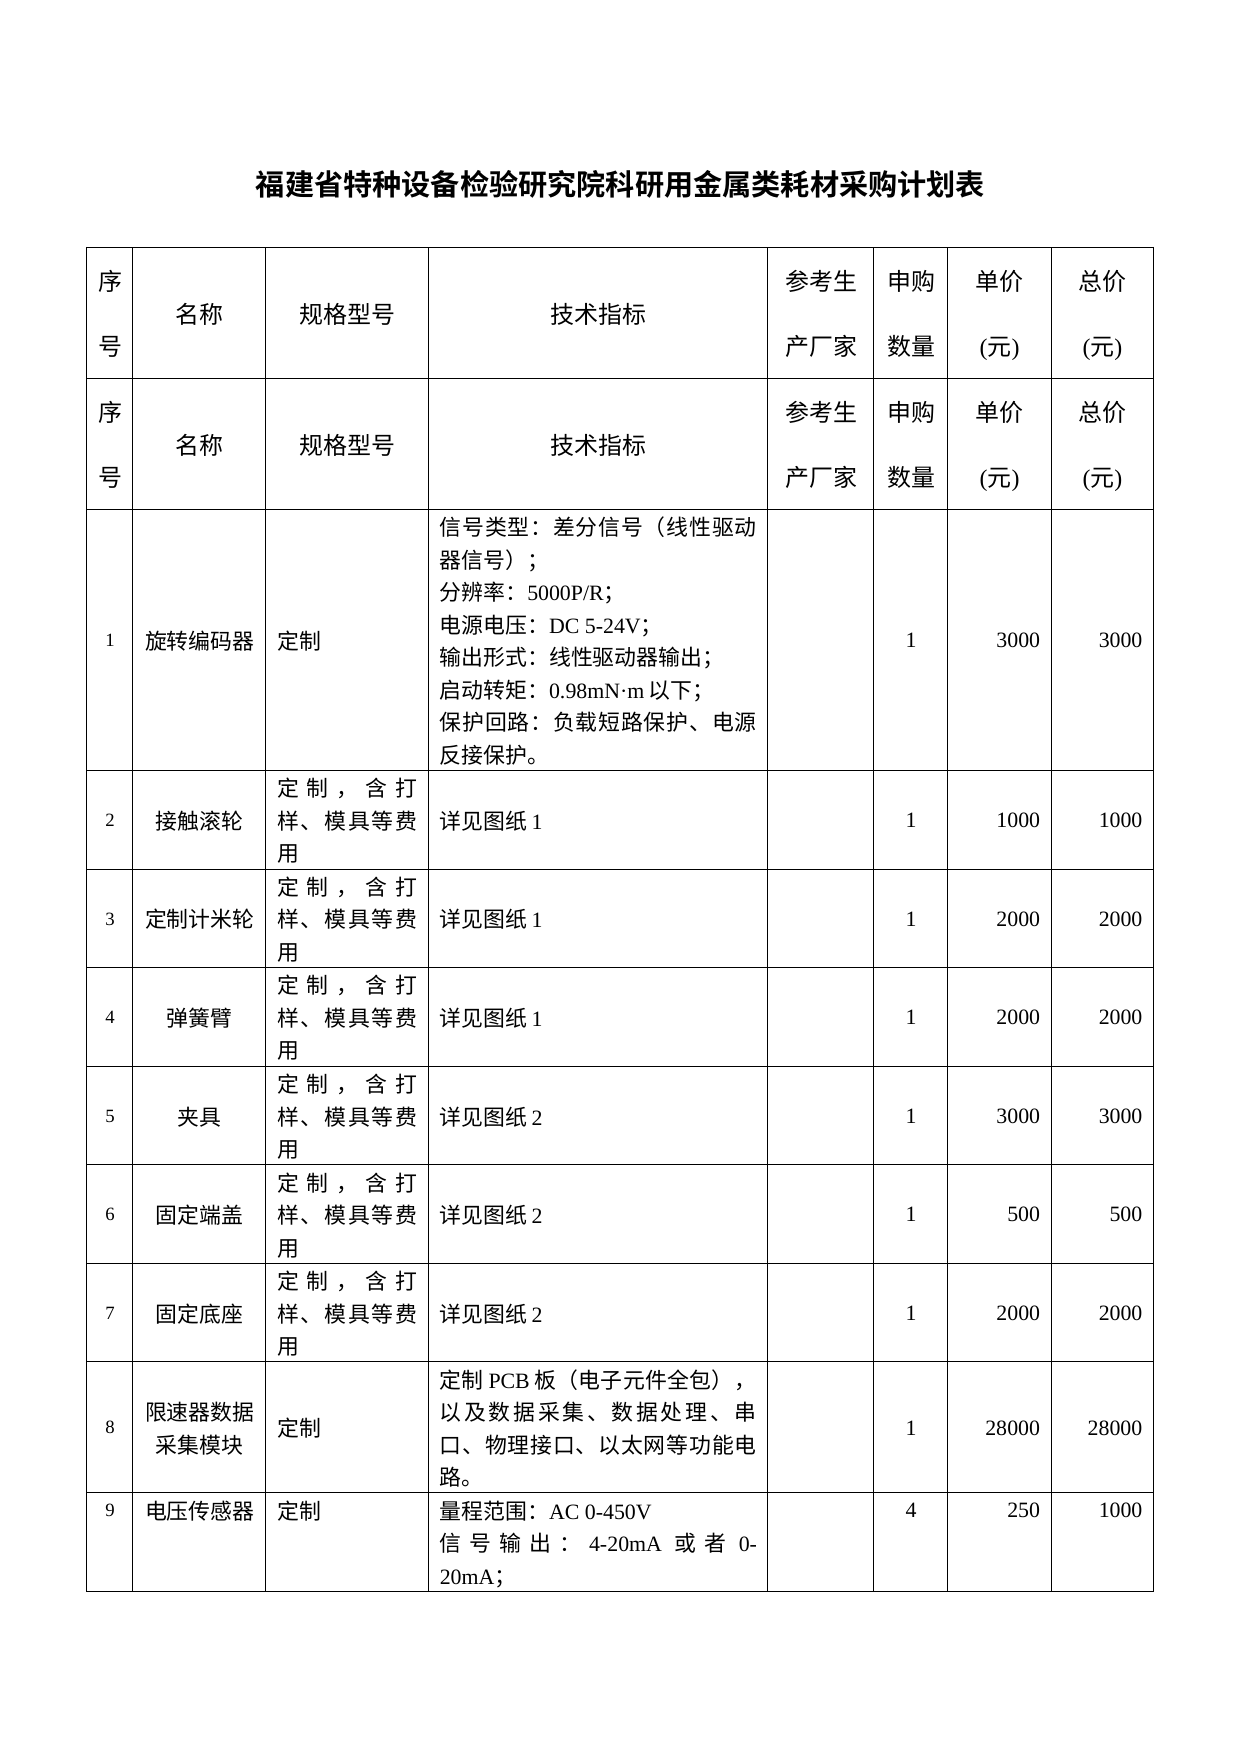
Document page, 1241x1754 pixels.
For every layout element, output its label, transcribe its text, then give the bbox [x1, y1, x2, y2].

table_cell 1 [874, 1165, 947, 1263]
table_cell 定制，含打样、模具等费用 [266, 1264, 428, 1361]
table_cell 1 [87, 510, 132, 770]
table_cell 定制，含打样、模具等费用 [266, 1067, 428, 1164]
table_cell 弹簧臂 [133, 968, 265, 1066]
table_cell 详见图纸2 [429, 1165, 767, 1263]
table_cell 单价 (元) [948, 379, 1051, 509]
table_cell 2 [87, 771, 132, 868]
table_cell 3 [87, 870, 132, 967]
table_cell 参考生产厂家 [768, 379, 873, 509]
table_cell [768, 510, 873, 770]
table_header 总价 (元) [1052, 248, 1153, 378]
table_cell 1 [874, 968, 947, 1066]
table_cell 技术指标 [429, 379, 767, 509]
table_cell 接触滚轮 [133, 771, 265, 868]
table_cell [768, 968, 873, 1066]
table_cell 1 [874, 510, 947, 770]
table_cell 1 [874, 771, 947, 868]
table_cell 3000 [1052, 510, 1153, 770]
table_cell 500 [1052, 1165, 1153, 1263]
table_cell 详见图纸2 [429, 1067, 767, 1164]
table_header 申购 数量 [874, 248, 947, 378]
table_cell 固定底座 [133, 1264, 265, 1361]
table_cell 详见图纸1 [429, 771, 767, 868]
table_cell 2000 [1052, 968, 1153, 1066]
table_cell 定制，含打样、模具等费用 [266, 1165, 428, 1263]
table_cell 2000 [948, 870, 1051, 967]
table_cell 总价 (元) [1052, 379, 1153, 509]
table_cell 定制计米轮 [133, 870, 265, 967]
table_cell 3000 [1052, 1067, 1153, 1164]
table_header 单价 (元) [948, 248, 1051, 378]
table_cell 2000 [1052, 870, 1153, 967]
table_cell [768, 1493, 873, 1591]
table_cell 定制 [266, 1362, 428, 1492]
table_header 参考生产厂家 [768, 248, 873, 378]
table_cell 限速器数据采集模块 [133, 1362, 265, 1492]
table_header 技术指标 [429, 248, 767, 378]
table_cell 旋转编码器 [133, 510, 265, 770]
table_cell 定制，含打样、模具等费用 [266, 870, 428, 967]
table_cell 28000 [948, 1362, 1051, 1492]
table_cell 9 [87, 1493, 132, 1591]
table_cell 1000 [1052, 1493, 1153, 1591]
table_cell 28000 [1052, 1362, 1153, 1492]
table_header 序号 [87, 248, 132, 378]
table_cell 定制 [266, 510, 428, 770]
table_header 规格型号 [266, 248, 428, 378]
table_cell 1 [874, 1067, 947, 1164]
table_cell 详见图纸1 [429, 870, 767, 967]
table_cell 500 [948, 1165, 1051, 1263]
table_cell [429, 1493, 767, 1591]
table_cell 7 [87, 1264, 132, 1361]
table_cell 1000 [1052, 771, 1153, 868]
table_cell [768, 1067, 873, 1164]
table_header 名称 [133, 248, 265, 378]
table_cell [768, 771, 873, 868]
table_cell 定制，含打样、模具等费用 [266, 968, 428, 1066]
table_cell 定制 [266, 1493, 428, 1591]
table_cell 3000 [948, 1067, 1051, 1164]
table_cell 2000 [1052, 1264, 1153, 1361]
table_cell 申购 数量 [874, 379, 947, 509]
table_cell 序号 [87, 379, 132, 509]
table_cell [768, 870, 873, 967]
table_cell 2000 [948, 968, 1051, 1066]
table_cell 详见图纸2 [429, 1264, 767, 1361]
table_cell 250 [948, 1493, 1051, 1591]
table_cell [768, 1362, 873, 1492]
table_cell 1 [874, 870, 947, 967]
table_cell 1 [874, 1264, 947, 1361]
table_cell 4 [874, 1493, 947, 1591]
table_cell 1 [874, 1362, 947, 1492]
table_cell [768, 1165, 873, 1263]
table_cell 5 [87, 1067, 132, 1164]
table_cell 详见图纸1 [429, 968, 767, 1066]
table_cell 夹具 [133, 1067, 265, 1164]
table_cell 固定端盖 [133, 1165, 265, 1263]
table_cell [768, 1264, 873, 1361]
table_cell 4 [87, 968, 132, 1066]
table_cell 2000 [948, 1264, 1051, 1361]
table_cell 电压传感器 [133, 1493, 265, 1591]
table_cell 信号类型：差分信号（线性驱动器信号）； 分辨率：5000P/R； 电源电压：DC 5-24V； 输出形式：线性驱动器输出； 启动转矩：0.98mN·m以下； 保护回路：负载短路保护、电源反接保护。 [429, 510, 767, 770]
table_cell 1000 [948, 771, 1051, 868]
table_cell 定制，含打样、模具等费用 [266, 771, 428, 868]
table_cell 规格型号 [266, 379, 428, 509]
table_cell 8 [87, 1362, 132, 1492]
table_cell 3000 [948, 510, 1051, 770]
table_cell 名称 [133, 379, 265, 509]
table_cell 定制PCB板（电子元件全包），以及数据采集、数据处理、串口、物理接口、以太网等功能电路。 [429, 1362, 767, 1492]
table_cell 6 [87, 1165, 132, 1263]
text 福建省特种设备检验研究院科研用金属类耗材采购计划表 [187, 162, 1053, 204]
